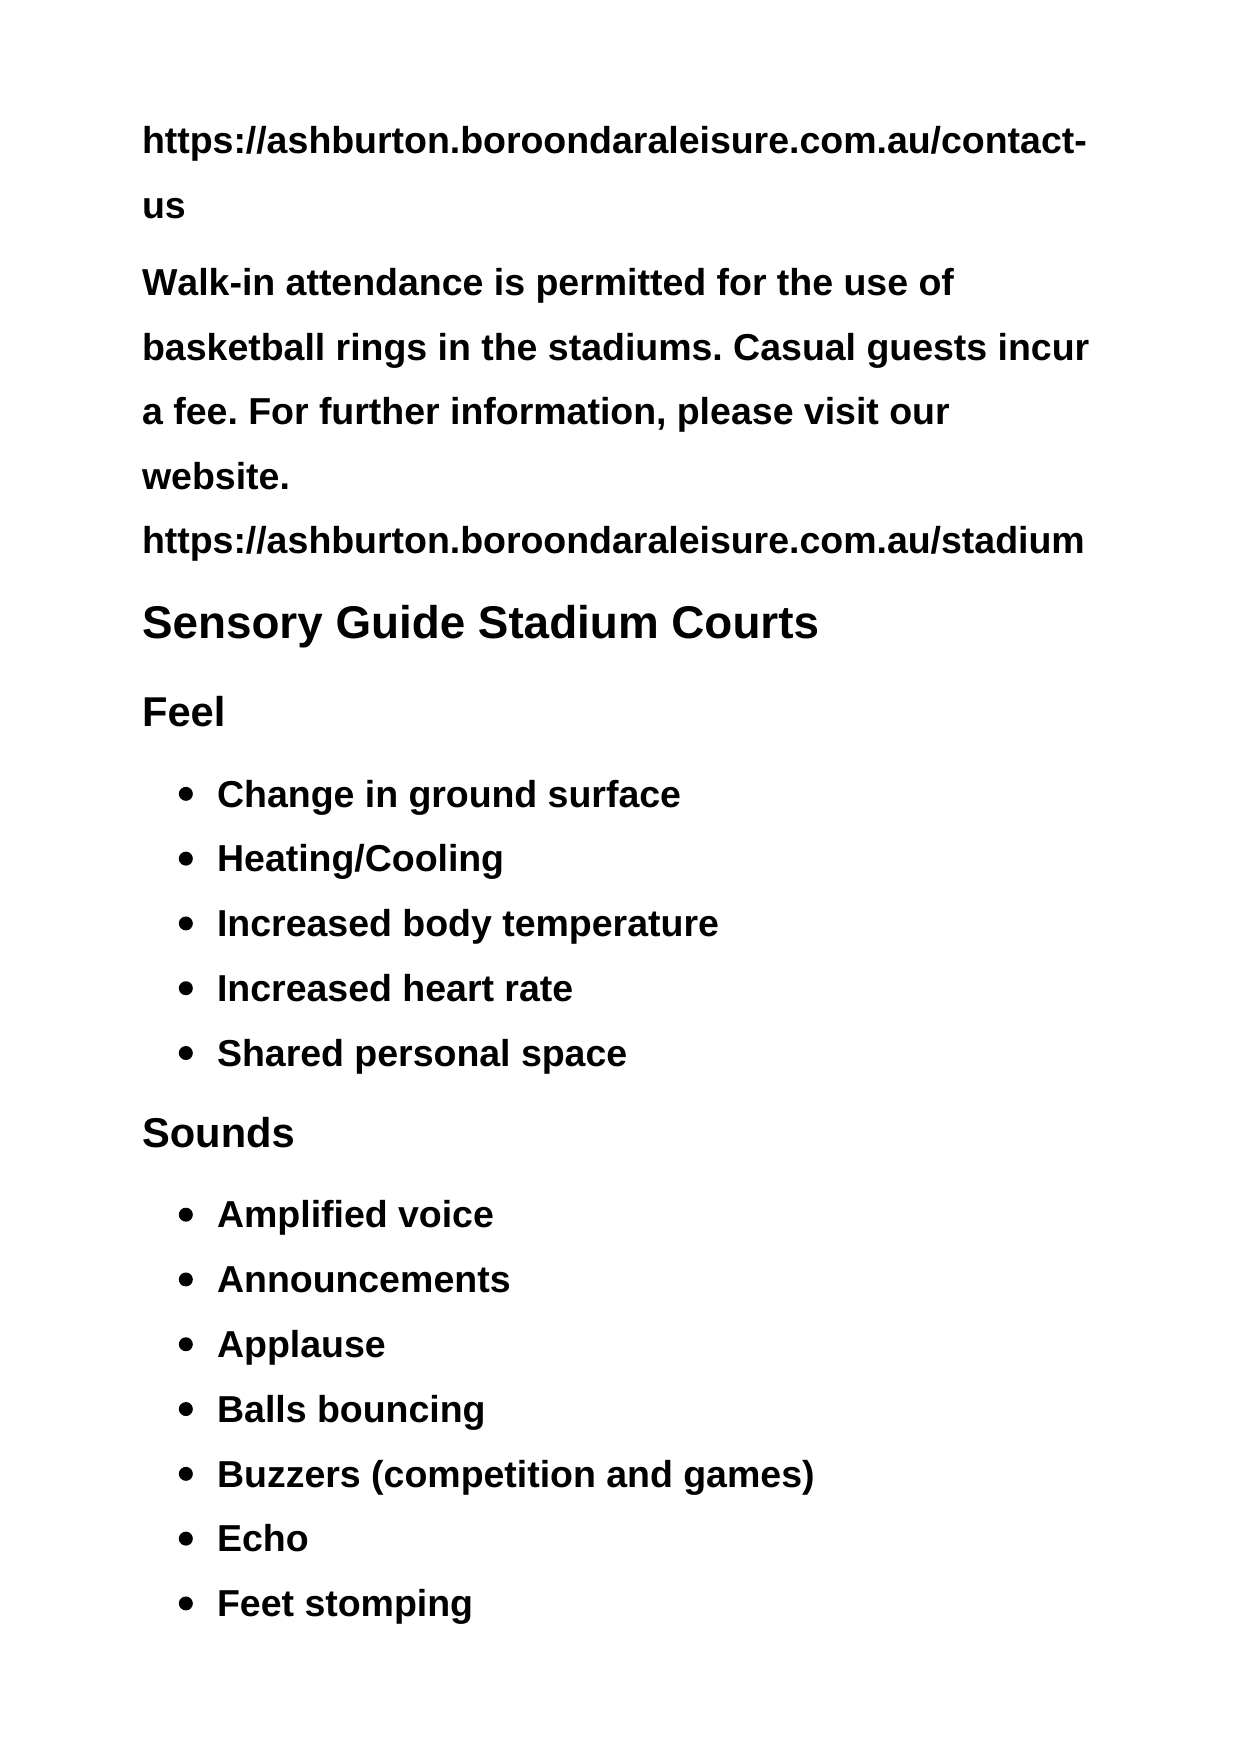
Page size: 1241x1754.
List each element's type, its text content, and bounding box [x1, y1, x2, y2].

list Amplified voice [179, 1193, 1098, 1236]
list Increased body temperature [179, 901, 1098, 945]
list Shared personal space [179, 1031, 1098, 1074]
list Change in ground surface [179, 772, 1098, 815]
text Walk-in attendance is permitted for the use of basketball rings in the stadiums. Casual guests incur a fee. For further information, please visit our website. https://ashburton.boroondaraleisure.com.au/stadium [142, 260, 1098, 562]
list Echo [179, 1517, 1098, 1560]
list Applause [179, 1322, 1098, 1366]
list Increased heart rate [179, 966, 1098, 1009]
list Feet stomping [179, 1581, 1098, 1625]
list Balls bouncing [179, 1387, 1098, 1430]
list Announcements [179, 1257, 1098, 1301]
subtitle Sensory Guide Stadium Courts [142, 596, 1098, 649]
subtitle Feel [142, 687, 1098, 735]
list Buzzers (competition and games) [179, 1452, 1098, 1495]
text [142, 118, 1098, 226]
subtitle Sounds [142, 1108, 1098, 1156]
list Heating/Cooling [179, 837, 1098, 880]
